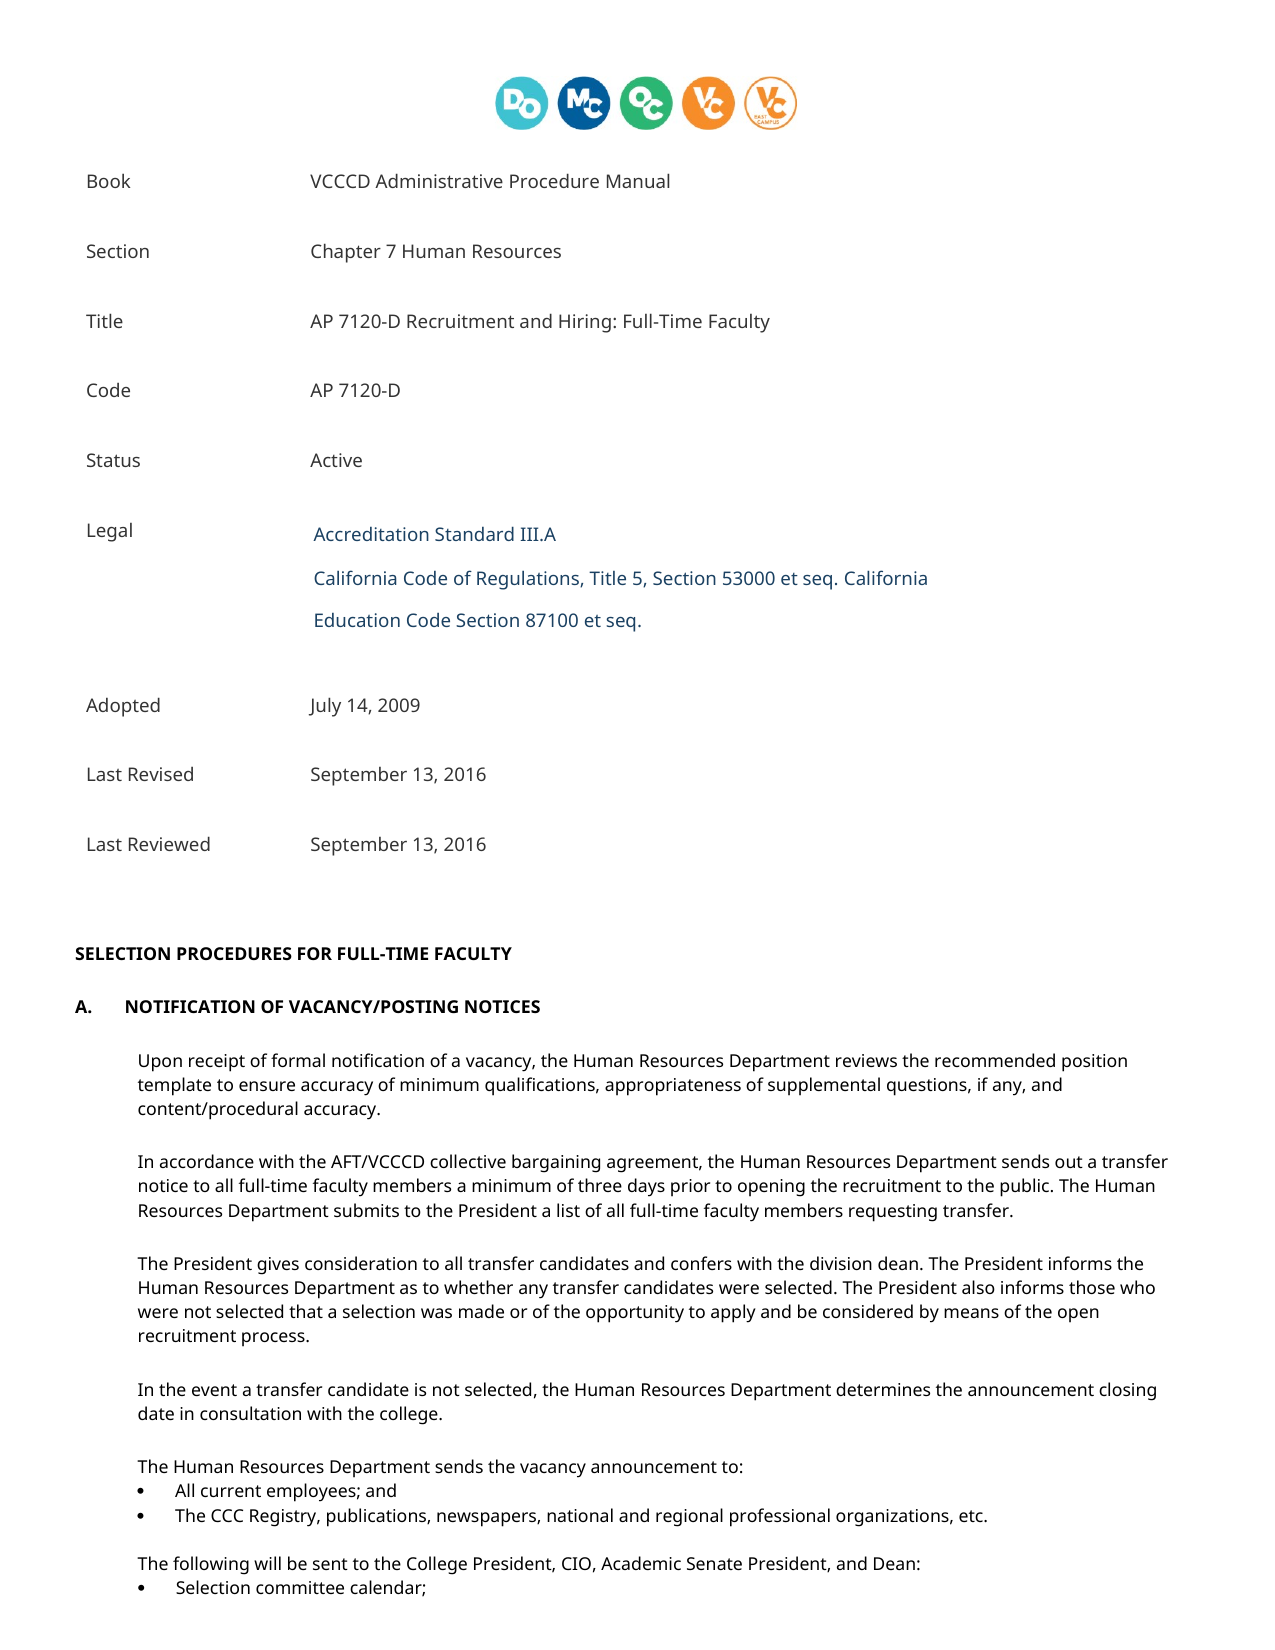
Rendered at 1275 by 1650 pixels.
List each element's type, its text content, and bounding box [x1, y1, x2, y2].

text In accordance with the AFT/VCCCD collective bargaining agreement, the Human Resources Department sends out a transfer notice to all full-time faculty members a minimum of three days prior to opening the recruitment to the public. The Human Resources Department submits to the President a list of all full-time faculty members requesting transfer. [137, 1150, 1172, 1222]
text A. NOTIFICATION OF VACANCY/POSTING NOTICES [75, 995, 1172, 1019]
list All current employees; and [137, 1479, 1172, 1503]
text Status Active [86, 447, 1172, 473]
picture [494, 76, 798, 130]
text Upon receipt of formal notification of a vacancy, the Human Resources Department reviews the recommended position template to ensure accuracy of minimum qualifications, appropriateness of supplemental questions, if any, and content/procedural accuracy. [137, 1048, 1172, 1121]
text The following will be sent to the College President, CIO, Academic Senate President, and Dean: [137, 1551, 1172, 1576]
text Legal Accreditation Standard III.A [86, 517, 1172, 547]
text Last Revised September 13, 2016 [86, 762, 1172, 787]
text Last Reviewed September 13, 2016 [86, 831, 1172, 857]
text Title AP 7120-D Recruitment and Hiring: Full-Time Faculty [86, 308, 1172, 333]
text Book VCCCD Administrative Procedure Manual [86, 168, 1172, 194]
text California Code of Regulations, Title 5, Section 53000 et seq. California Education Code Section 87100 et seq. [313, 566, 929, 633]
list The CCC Registry, publications, newspapers, national and regional professional organizations, etc. [137, 1503, 1172, 1527]
text Code AP 7120-D [86, 378, 1172, 403]
text The Human Resources Department sends the vacancy announcement to: [137, 1455, 1172, 1479]
text Adopted July 14, 2009 [86, 692, 1172, 718]
text Section Chapter 7 Human Resources [86, 238, 1172, 264]
text In the event a transfer candidate is not selected, the Human Resources Department determines the announcement closing date in consultation with the college. [137, 1377, 1172, 1426]
text SELECTION PROCEDURES FOR FULL-TIME FACULTY [75, 941, 1172, 966]
text The President gives consideration to all transfer candidates and confers with the division dean. The President informs the Human Resources Department as to whether any transfer candidates were selected. The President also informs those who were not selected that a selection was made or of the opportunity to apply and be considered by means of the open recruitment process. [137, 1251, 1172, 1348]
list Selection committee calendar; [138, 1576, 1172, 1600]
